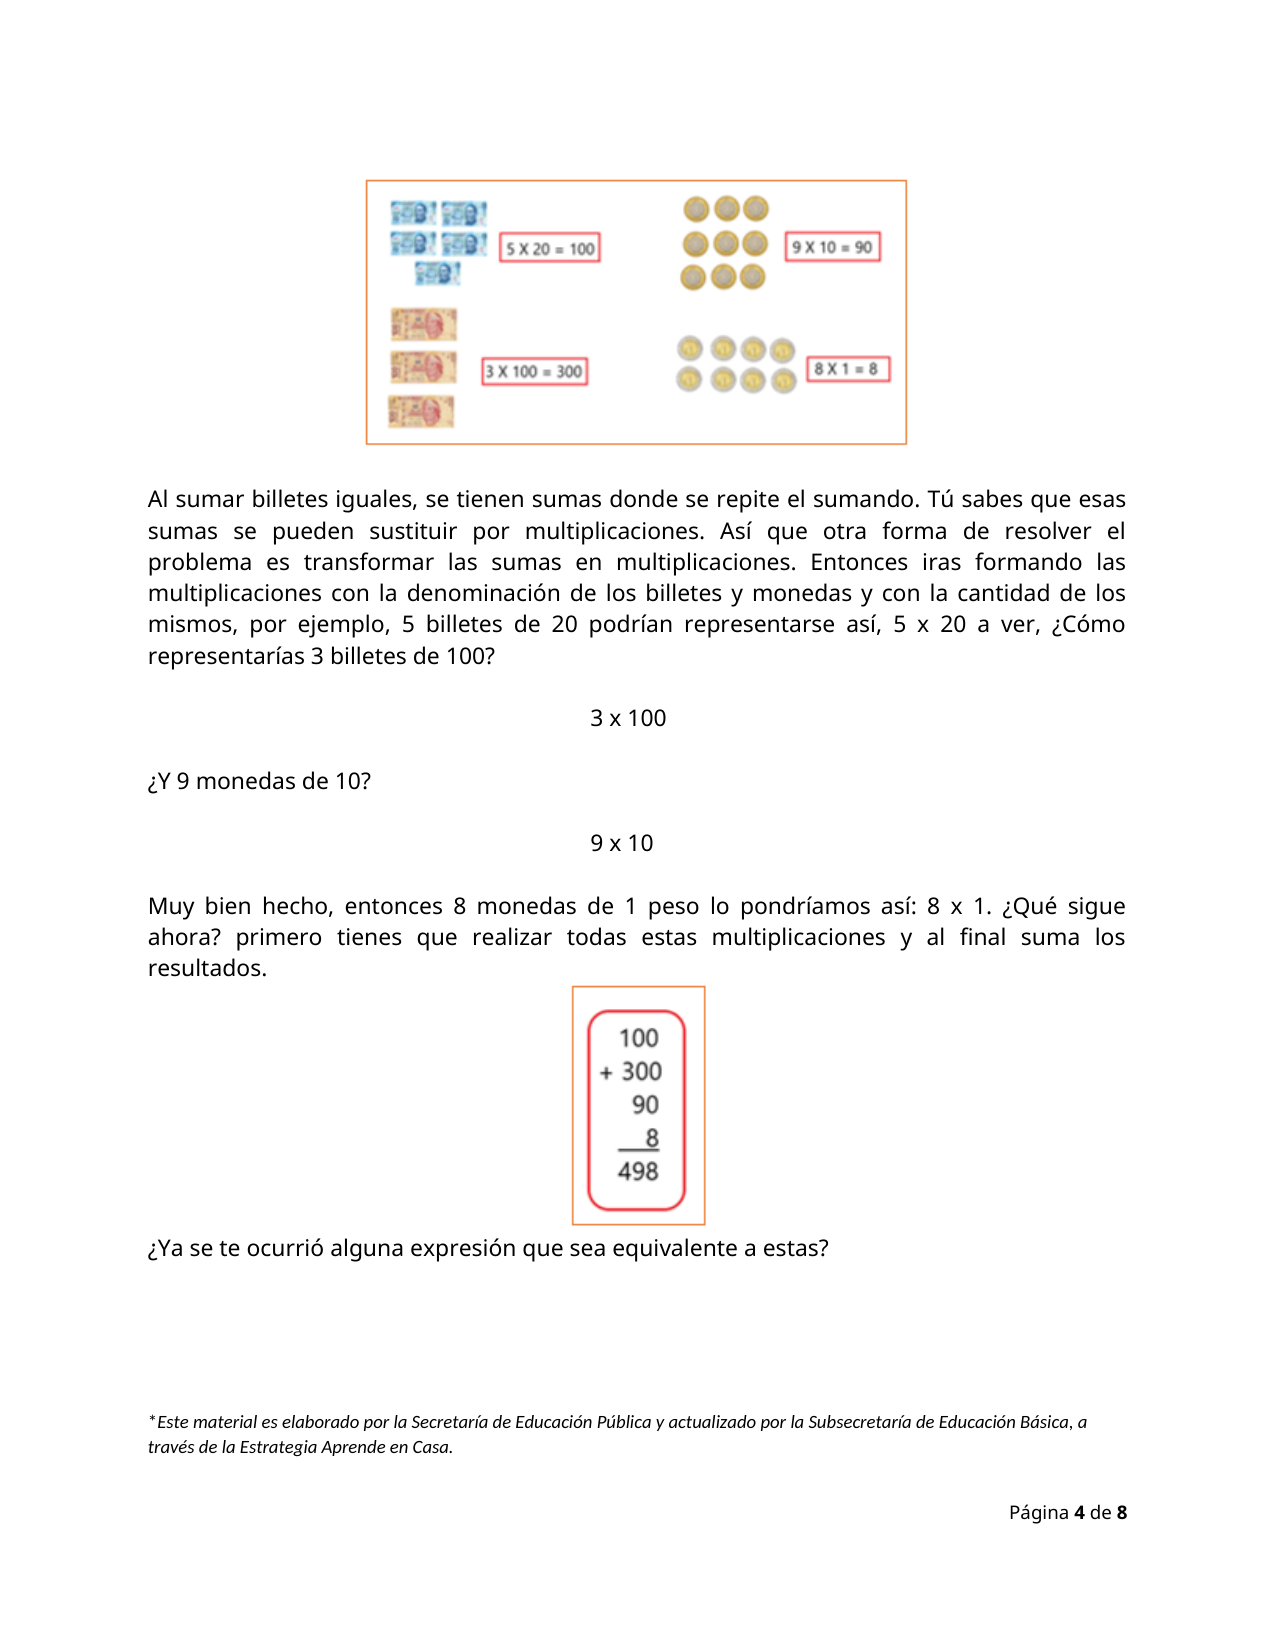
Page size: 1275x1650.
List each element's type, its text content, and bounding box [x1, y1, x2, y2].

text 3 x 100 [516, 702, 1127, 733]
list 9 x 10 [518, 827, 1127, 858]
list ¿Y 9 monedas de 10? [148, 765, 1127, 796]
picture [363, 177, 912, 453]
text Muy bien hecho, entonces 8 monedas de 1 peso lo pondríamos así: 8 x 1. ¿Qué sigue ahora? primero tienes que realizar todas estas multiplicaciones y al final suma los resultados. [148, 890, 1127, 983]
text ¿Ya se te ocurrió alguna expresión que sea equivalente a estas? [148, 1232, 1127, 1263]
text Al sumar billetes iguales, se tienen sumas donde se repite el sumando. Tú sabes que esas sumas se pueden sustituir por multiplicaciones. Así que otra forma de resolver el problema es transformar las sumas en multiplicaciones. Entonces iras formando las multiplicaciones con la denominación de los billetes y monedas y con la cantidad de los mismos, por ejemplo, 5 billetes de 20 podrían representarse así, 5 x 20 a ver, ¿Cómo representarías 3 billetes de 100? [148, 483, 1127, 671]
picture [566, 983, 709, 1232]
